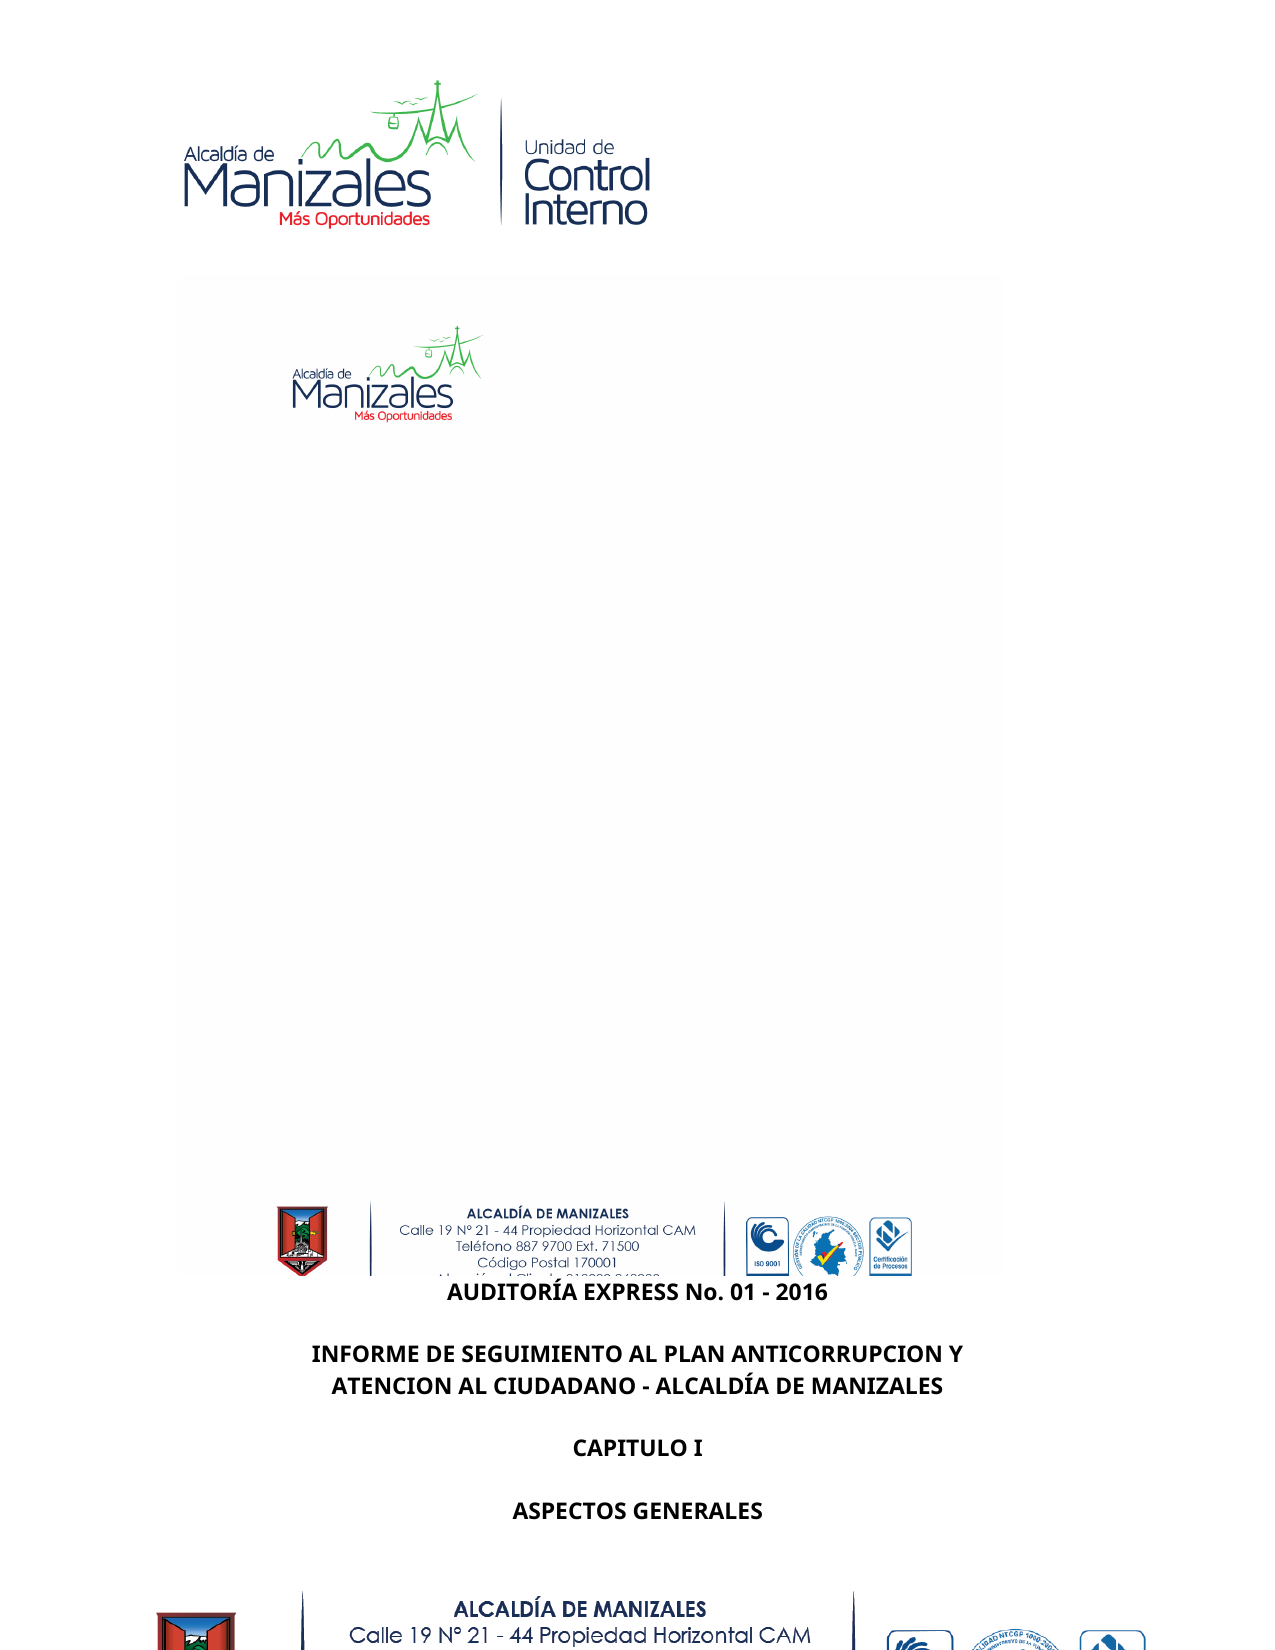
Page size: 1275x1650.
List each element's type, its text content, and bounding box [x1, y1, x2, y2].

text ASPECTOS GENERALES [177, 1494, 1098, 1526]
text CAPITULO I [177, 1432, 1098, 1463]
text INFORME DE SEGUIMIENTO AL PLAN ANTICORRUPCION Y [177, 1338, 1098, 1369]
text ATENCION AL CIUDADANO - ALCALDÍA DE MANIZALES [177, 1369, 1098, 1401]
picture [5, 1, 1275, 1342]
picture [1, 1580, 1275, 1650]
text AUDITORÍA EXPRESS No. 01 - 2016 [177, 1276, 1098, 1307]
